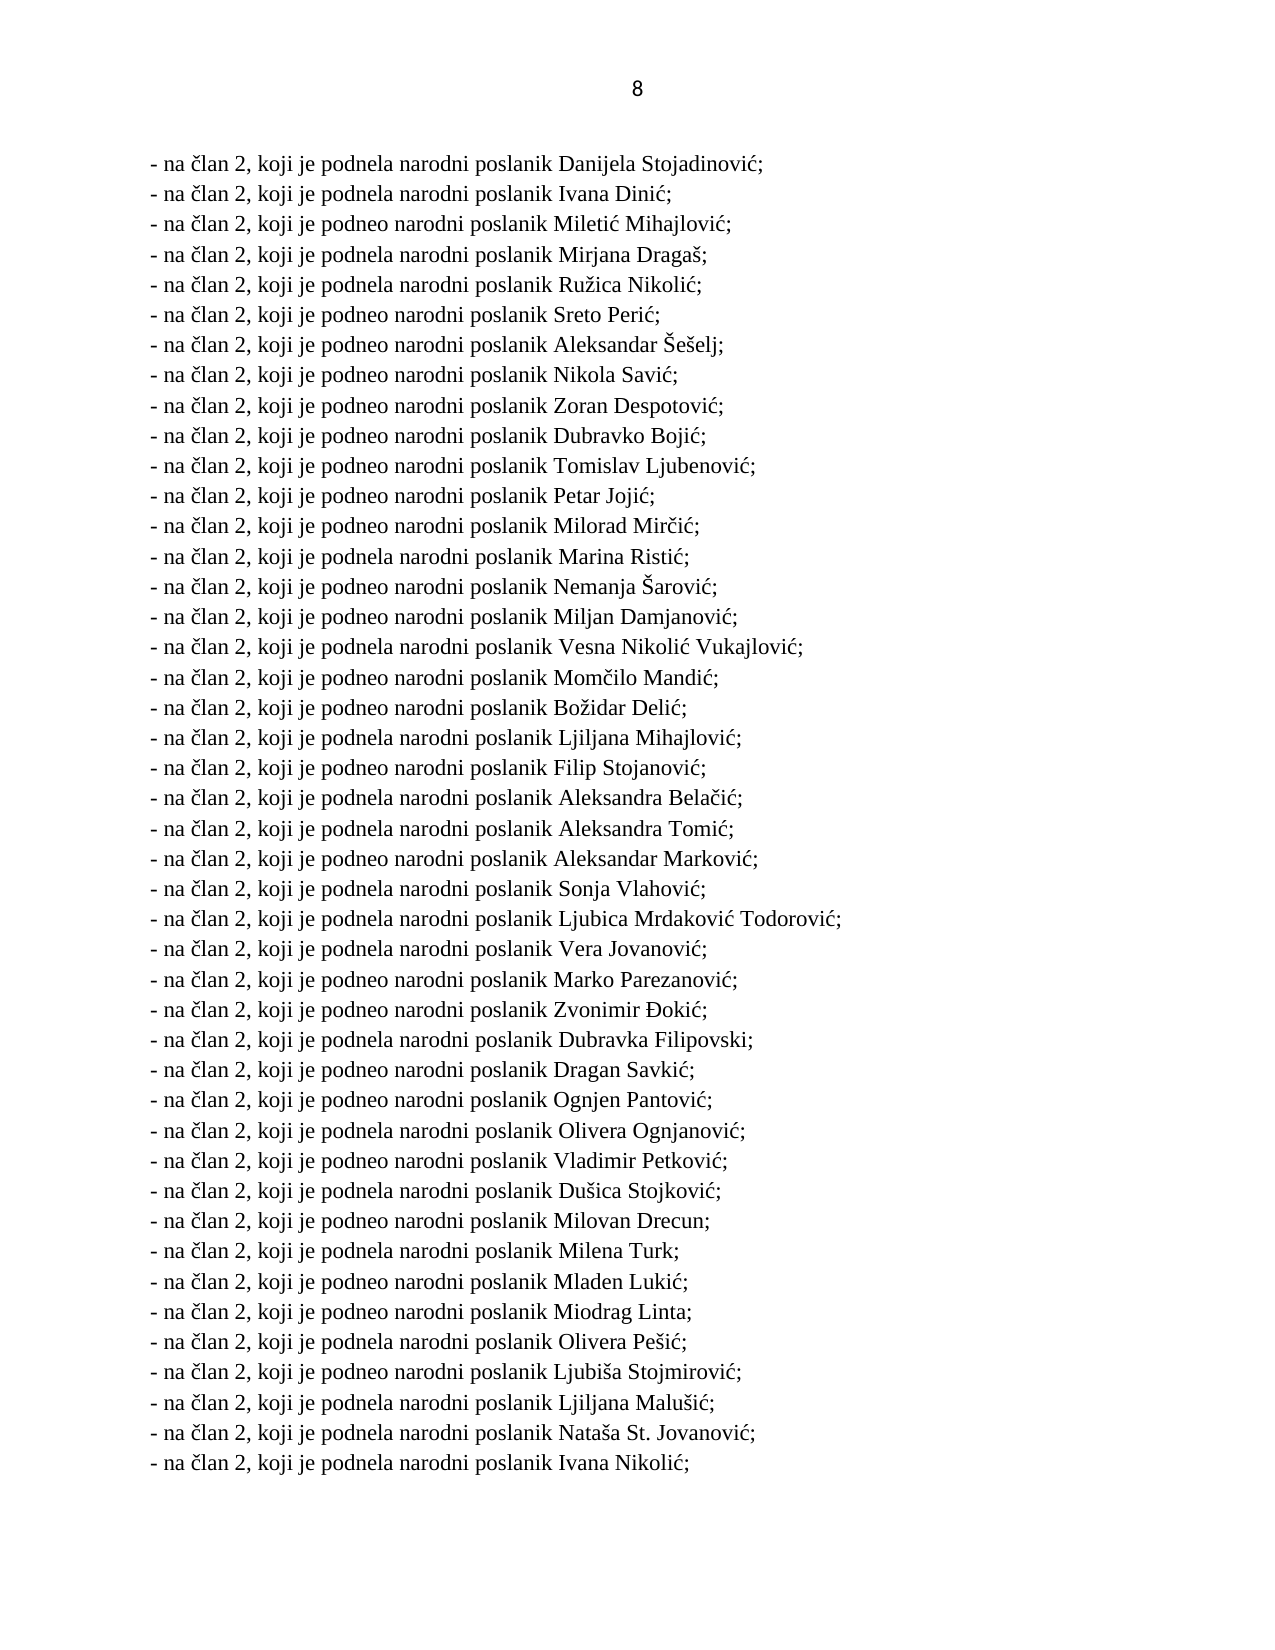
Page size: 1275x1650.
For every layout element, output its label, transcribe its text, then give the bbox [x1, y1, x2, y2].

text - na član 2, koji je podneo narodni poslanik Zoran Despotović; [150, 392, 1125, 418]
text - na član 2, koji je podnela narodni poslanik Ljiljana Mihajlović; [150, 724, 1125, 750]
text - na član 2, koji je podnela narodni poslanik Ljubica Mrdaković Todorović; [150, 905, 1125, 932]
text - na član 2, koji je podnela narodni poslanik Dušica Stojković; [150, 1177, 1125, 1203]
text - na član 2, koji je podneo narodni poslanik Dubravko Bojić; [150, 422, 1125, 448]
text - na član 2, koji je podnela narodni poslanik Nataša St. Jovanović; [150, 1419, 1125, 1445]
text - na član 2, koji je podnela narodni poslanik Marina Ristić; [150, 543, 1125, 569]
text - na član 2, koji je podneo narodni poslanik Ognjen Pantović; [150, 1086, 1125, 1113]
text - na član 2, koji je podnela narodni poslanik Ružica Nikolić; [150, 271, 1125, 297]
text - na član 2, koji je podnela narodni poslanik Milena Turk; [150, 1237, 1125, 1264]
text - na član 2, koji je podnela narodni poslanik Ljiljana Malušić; [150, 1388, 1125, 1415]
text - na član 2, koji je podnela narodni poslanik Mirjana Dragaš; [150, 241, 1125, 267]
text - na član 2, koji je podneo narodni poslanik Mladen Lukić; [150, 1268, 1125, 1294]
text - na član 2, koji je podneo narodni poslanik Momčilo Mandić; [150, 663, 1125, 690]
text - na član 2, koji je podneo narodni poslanik Milovan Drecun; [150, 1207, 1125, 1234]
text - na član 2, koji je podneo narodni poslanik Božidar Delić; [150, 694, 1125, 720]
text - na član 2, koji je podneo narodni poslanik Petar Jojić; [150, 482, 1125, 509]
text - na član 2, koji je podneo narodni poslanik Nemanja Šarović; [150, 573, 1125, 599]
text - na član 2, koji je podnela narodni poslanik Ivana Nikolić; [150, 1449, 1125, 1475]
text - na član 2, koji je podnela narodni poslanik Danijela Stojadinović; [150, 150, 1125, 176]
text - na član 2, koji je podnela narodni poslanik Aleksandra Belačić; [150, 784, 1125, 811]
text - na član 2, koji je podneo narodni poslanik Zvonimir Đokić; [150, 996, 1125, 1022]
text - na član 2, koji je podneo narodni poslanik Aleksandar Marković; [150, 845, 1125, 871]
text - na član 2, koji je podneo narodni poslanik Milorad Mirčić; [150, 512, 1125, 539]
text - na član 2, koji je podneo narodni poslanik Ljubiša Stojmirović; [150, 1358, 1125, 1385]
text - na član 2, koji je podnela narodni poslanik Vera Jovanović; [150, 935, 1125, 962]
text - na član 2, koji je podneo narodni poslanik Sreto Perić; [150, 301, 1125, 327]
text - na član 2, koji je podnela narodni poslanik Ivana Dinić; [150, 180, 1125, 207]
text - na član 2, koji je podnela narodni poslanik Dubravka Filipovski; [150, 1026, 1125, 1052]
text - na član 2, koji je podneo narodni poslanik Dragan Savkić; [150, 1056, 1125, 1083]
text - na član 2, koji je podneo narodni poslanik Marko Parezanović; [150, 966, 1125, 992]
text - na član 2, koji je podnela narodni poslanik Vesna Nikolić Vukajlović; [150, 633, 1125, 660]
text - na član 2, koji je podneo narodni poslanik Miodrag Linta; [150, 1298, 1125, 1324]
text - na član 2, koji je podnela narodni poslanik Sonja Vlahović; [150, 875, 1125, 901]
text - na član 2, koji je podneo narodni poslanik Vladimir Petković; [150, 1147, 1125, 1173]
text - na član 2, koji je podneo narodni poslanik Filip Stojanović; [150, 754, 1125, 781]
text - na član 2, koji je podnela narodni poslanik Aleksandra Tomić; [150, 814, 1125, 841]
text - na član 2, koji je podnela narodni poslanik Olivera Pešić; [150, 1328, 1125, 1354]
text - na član 2, koji je podneo narodni poslanik Nikola Savić; [150, 361, 1125, 388]
text - na član 2, koji je podneo narodni poslanik Miljan Damjanović; [150, 603, 1125, 629]
text - na član 2, koji je podnela narodni poslanik Olivera Ognjanović; [150, 1117, 1125, 1143]
text - na član 2, koji je podneo narodni poslanik Miletić Mihajlović; [150, 210, 1125, 237]
text - na član 2, koji je podneo narodni poslanik Aleksandar Šešelj; [150, 331, 1125, 358]
text - na član 2, koji je podneo narodni poslanik Tomislav Ljubenović; [150, 452, 1125, 478]
